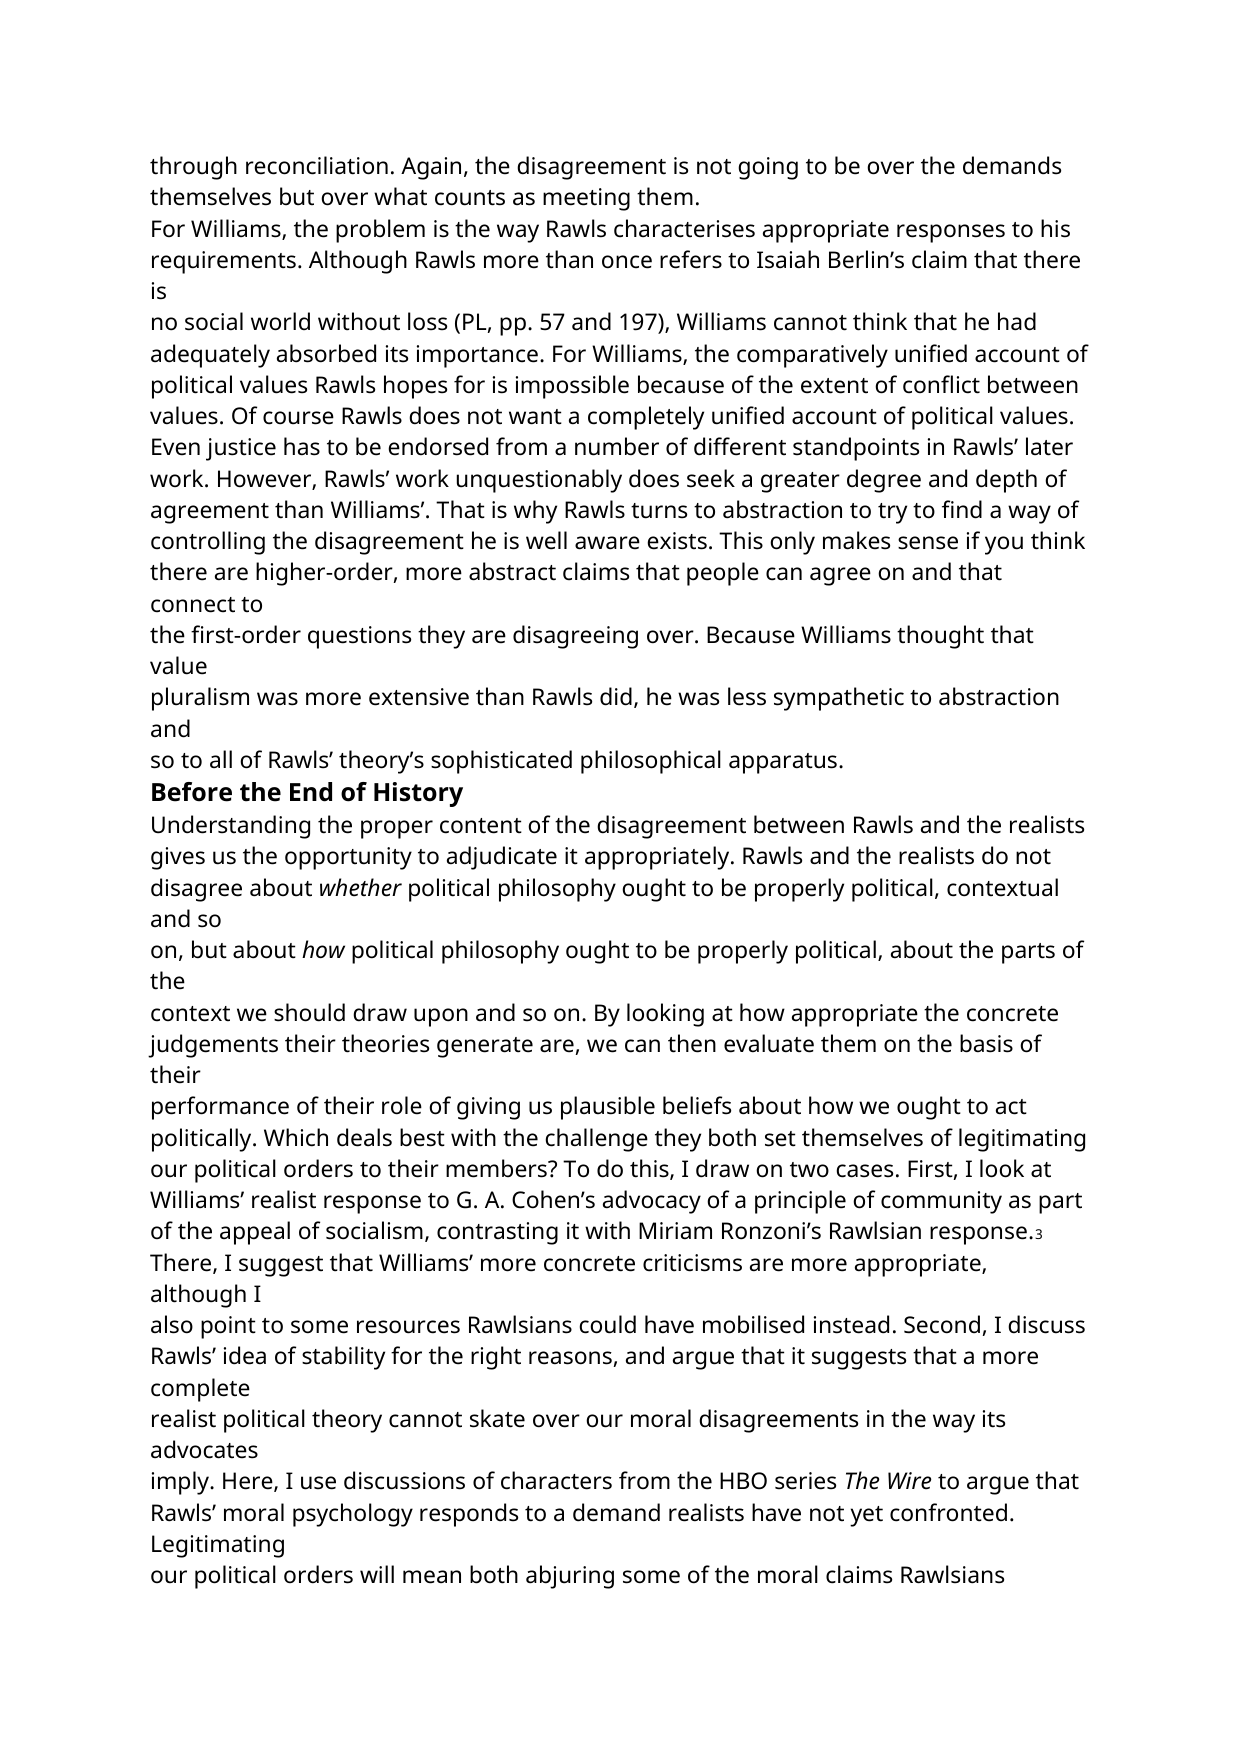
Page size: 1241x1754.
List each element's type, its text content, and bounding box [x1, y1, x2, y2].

text so to all of Rawls’ theory’s sophisticated philosophical apparatus. [150, 744, 1090, 775]
text no social world without loss (PL, pp. 57 and 197), Williams cannot think that he had [150, 306, 1090, 337]
text Rawls’ idea of stability for the right reasons, and argue that it suggests that a more complete [150, 1340, 1090, 1403]
text Williams’ realist response to G. A. Cohen’s advocacy of a principle of community as part [150, 1184, 1090, 1215]
text through reconciliation. Again, the disagreement is not going to be over the demands [150, 150, 1090, 181]
text For Williams, the problem is the way Rawls characterises appropriate responses to his [150, 212, 1090, 244]
text political values Rawls hopes for is impossible because of the extent of conflict between [150, 369, 1090, 400]
text Understanding the proper content of the disagreement between Rawls and the realists [150, 809, 1090, 840]
text pluralism was more extensive than Rawls did, he was less sympathetic to abstraction and [150, 681, 1090, 744]
text context we should draw upon and so on. By looking at how appropriate the concrete [150, 997, 1090, 1028]
text the first-order questions they are disagreeing over. Because Williams thought that value [150, 619, 1090, 681]
text performance of their role of giving us plausible beliefs about how we ought to act [150, 1090, 1090, 1122]
text our political orders to their members? To do this, I draw on two cases. First, I look at [150, 1153, 1090, 1184]
text imply. Here, I use discussions of characters from the HBO series The Wire to argue that [150, 1465, 1090, 1497]
text themselves but over what counts as meeting them. [150, 181, 1090, 212]
text requirements. Although Rawls more than once refers to Isaiah Berlin’s claim that there is [150, 244, 1090, 306]
text on, but about how political philosophy ought to be properly political, about the parts of the [150, 934, 1090, 997]
text agreement than Williams’. That is why Rawls turns to abstraction to try to find a way of [150, 494, 1090, 525]
text realist political theory cannot skate over our moral disagreements in the way its advocates [150, 1403, 1090, 1465]
text disagree about whether political philosophy ought to be properly political, contextual and so [150, 872, 1090, 934]
text judgements their theories generate are, we can then evaluate them on the basis of their [150, 1028, 1090, 1090]
text there are higher-order, more abstract claims that people can agree on and that connect to [150, 556, 1090, 619]
text Even justice has to be endorsed from a number of different standpoints in Rawls’ later [150, 431, 1090, 462]
text values. Of course Rawls does not want a completely unified account of political values. [150, 400, 1090, 431]
text adequately absorbed its importance. For Williams, the comparatively unified account of [150, 337, 1090, 369]
text politically. Which deals best with the challenge they both set themselves of legitimating [150, 1122, 1090, 1153]
text also point to some resources Rawlsians could have mobilised instead. Second, I discuss [150, 1309, 1090, 1340]
text our political orders will mean both abjuring some of the moral claims Rawlsians [150, 1559, 1090, 1590]
text of the appeal of socialism, contrasting it with Miriam Ronzoni’s Rawlsian response.3 [150, 1215, 1090, 1247]
text Before the End of History [150, 775, 1090, 809]
text gives us the opportunity to adjudicate it appropriately. Rawls and the realists do not [150, 840, 1090, 872]
text work. However, Rawls’ work unquestionably does seek a greater degree and depth of [150, 462, 1090, 494]
text controlling the disagreement he is well aware exists. This only makes sense if you think [150, 525, 1090, 556]
text There, I suggest that Williams’ more concrete criticisms are more appropriate, although I [150, 1247, 1090, 1309]
text Rawls’ moral psychology responds to a demand realists have not yet confronted. Legitimating [150, 1497, 1090, 1559]
